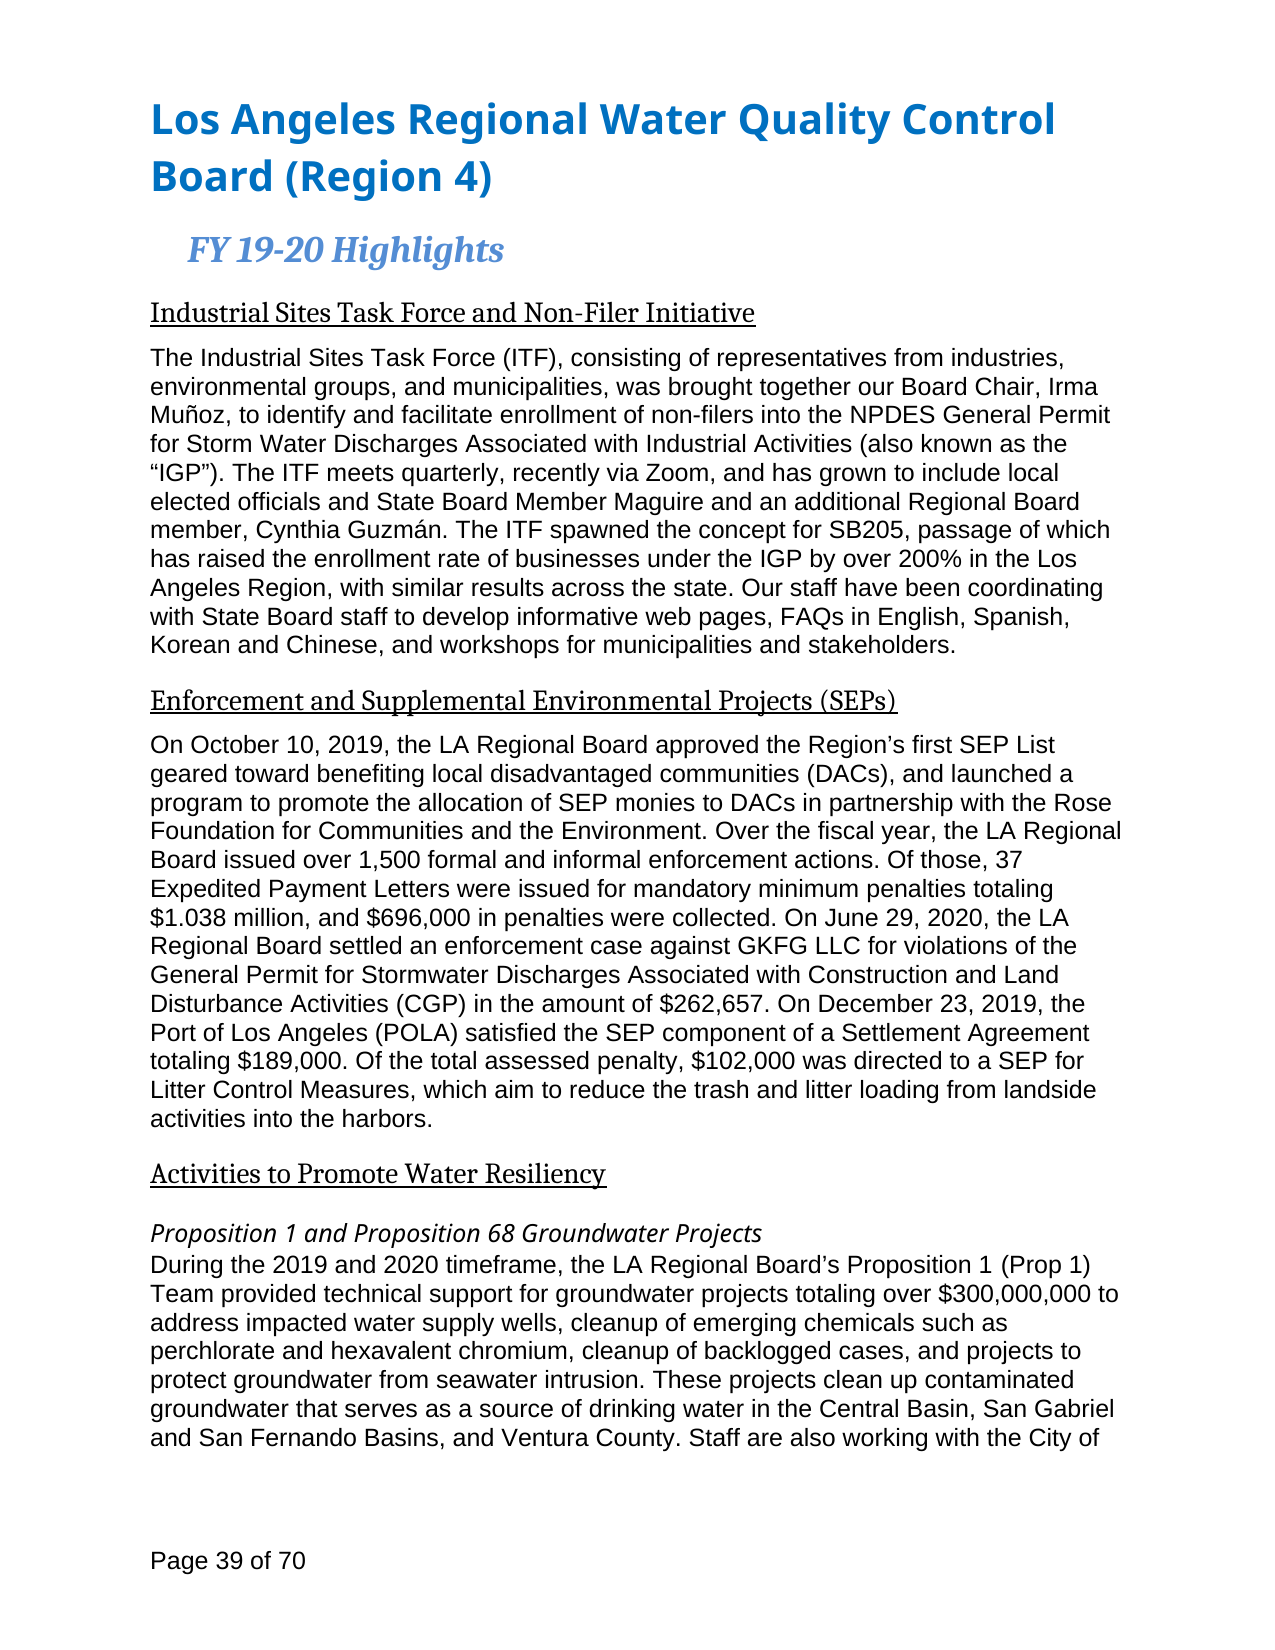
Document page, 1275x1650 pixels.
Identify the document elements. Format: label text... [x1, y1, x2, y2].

subtitle Enforcement and Supplemental Environmental Projects (SEPs) [150, 684, 1125, 717]
subtitle Activities to Promote Water Resiliency [150, 1157, 1125, 1191]
subtitle Proposition 1 and Proposition 68 Groundwater Projects [150, 1216, 1125, 1250]
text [150, 1250, 1125, 1451]
text On October 10, 2019, the LA Regional Board approved the Region’s first SEP List geared toward benefiting local disadvantaged communities (DACs), and launched a program to promote the allocation of SEP monies to DACs in partnership with the Rose Foundation for Communities and the Environment. Over the fiscal year, the LA Regional Board issued over 1,500 formal and informal enforcement actions. Of those, 37 Expedited Payment Letters were issued for mandatory minimum penalties totaling $1.038 million, and $696,000 in penalties were collected. On June 29, 2020, the LA Regional Board settled an enforcement case against GKFG LLC for violations of the General Permit for Stormwater Discharges Associated with Construction and Land Disturbance Activities (CGP) in the amount of $262,657. On December 23, 2019, the Port of Los Angeles (POLA) satisfied the SEP component of a Settlement Agreement totaling $189,000. Of the total assessed penalty, $102,000 was directed to a SEP for Litter Control Measures, which aim to reduce the trash and litter loading from landside activities into the harbors. [150, 730, 1125, 1132]
text The Industrial Sites Task Force (ITF), consisting of representatives from industries, environmental groups, and municipalities, was brought together our Board Chair, Irma Muñoz, to identify and facilitate enrollment of non-filers into the NPDES General Permit for Storm Water Discharges Associated with Industrial Activities (also known as the “IGP”). The ITF meets quarterly, recently via Zoom, and has grown to include local elected officials and State Board Member Maguire and an additional Regional Board member, Cynthia Guzmán. The ITF spawned the concept for SB205, passage of which has raised the enrollment rate of businesses under the IGP by over 200% in the Los Angeles Region, with similar results across the state. Our staff have been coordinating with State Board staff to develop informative web pages, FAQs in English, Spanish, Korean and Chinese, and workshops for municipalities and stakeholders. [150, 343, 1125, 659]
subtitle FY 19-20 Highlights [187, 228, 1125, 272]
subtitle Industrial Sites Task Force and Non-Filer Initiative [150, 297, 1125, 330]
subtitle Los Angeles Regional Water Quality Control Board (Region 4) [150, 90, 1125, 203]
